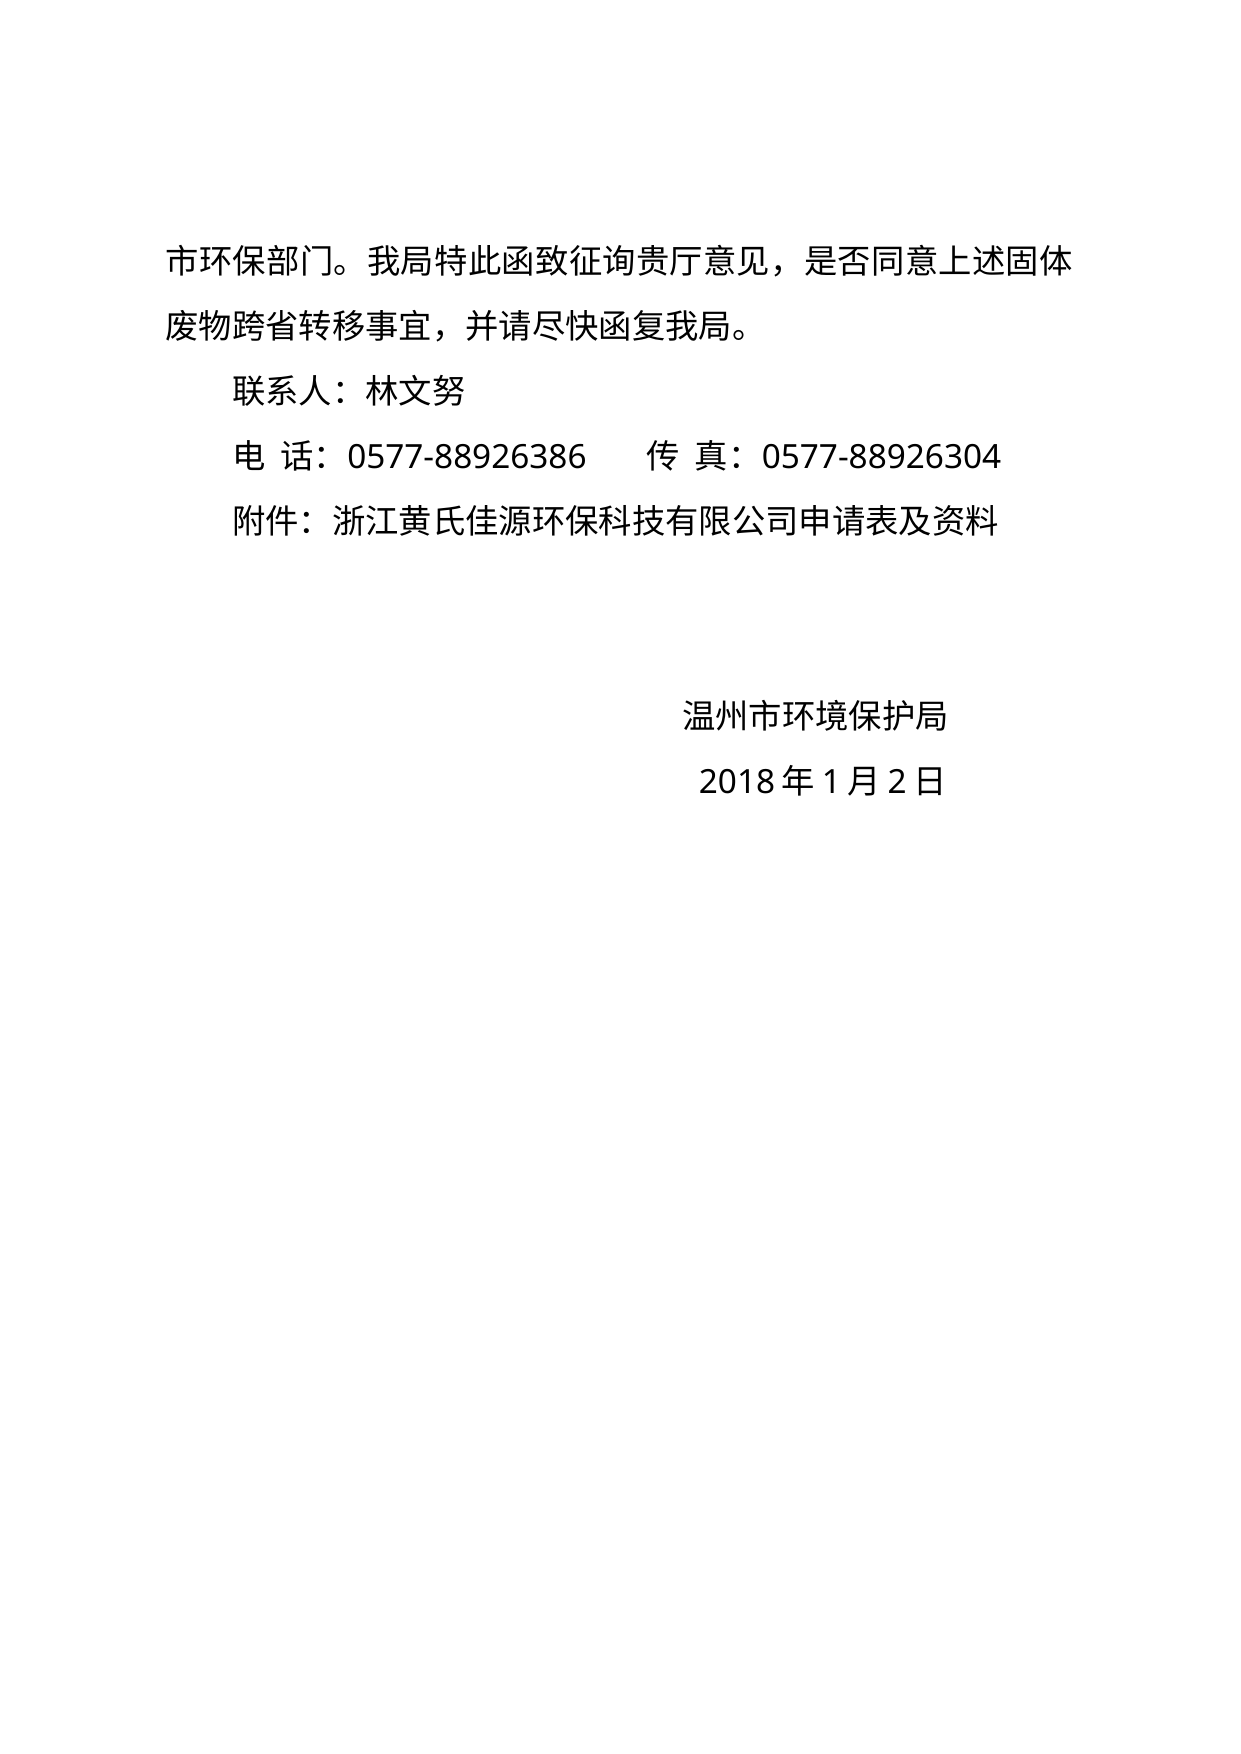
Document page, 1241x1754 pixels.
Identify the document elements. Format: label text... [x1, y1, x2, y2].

text 温州市环境保护局 [165, 682, 1075, 747]
text 2018年1月2日 [165, 747, 1075, 812]
text 电 话：0577-88926386 传 真：0577-88926304 [165, 422, 1075, 487]
text 附件：浙江黄氏佳源环保科技有限公司申请表及资料 [165, 487, 1075, 552]
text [165, 227, 1075, 357]
text 联系人：林文努 [165, 357, 1075, 422]
